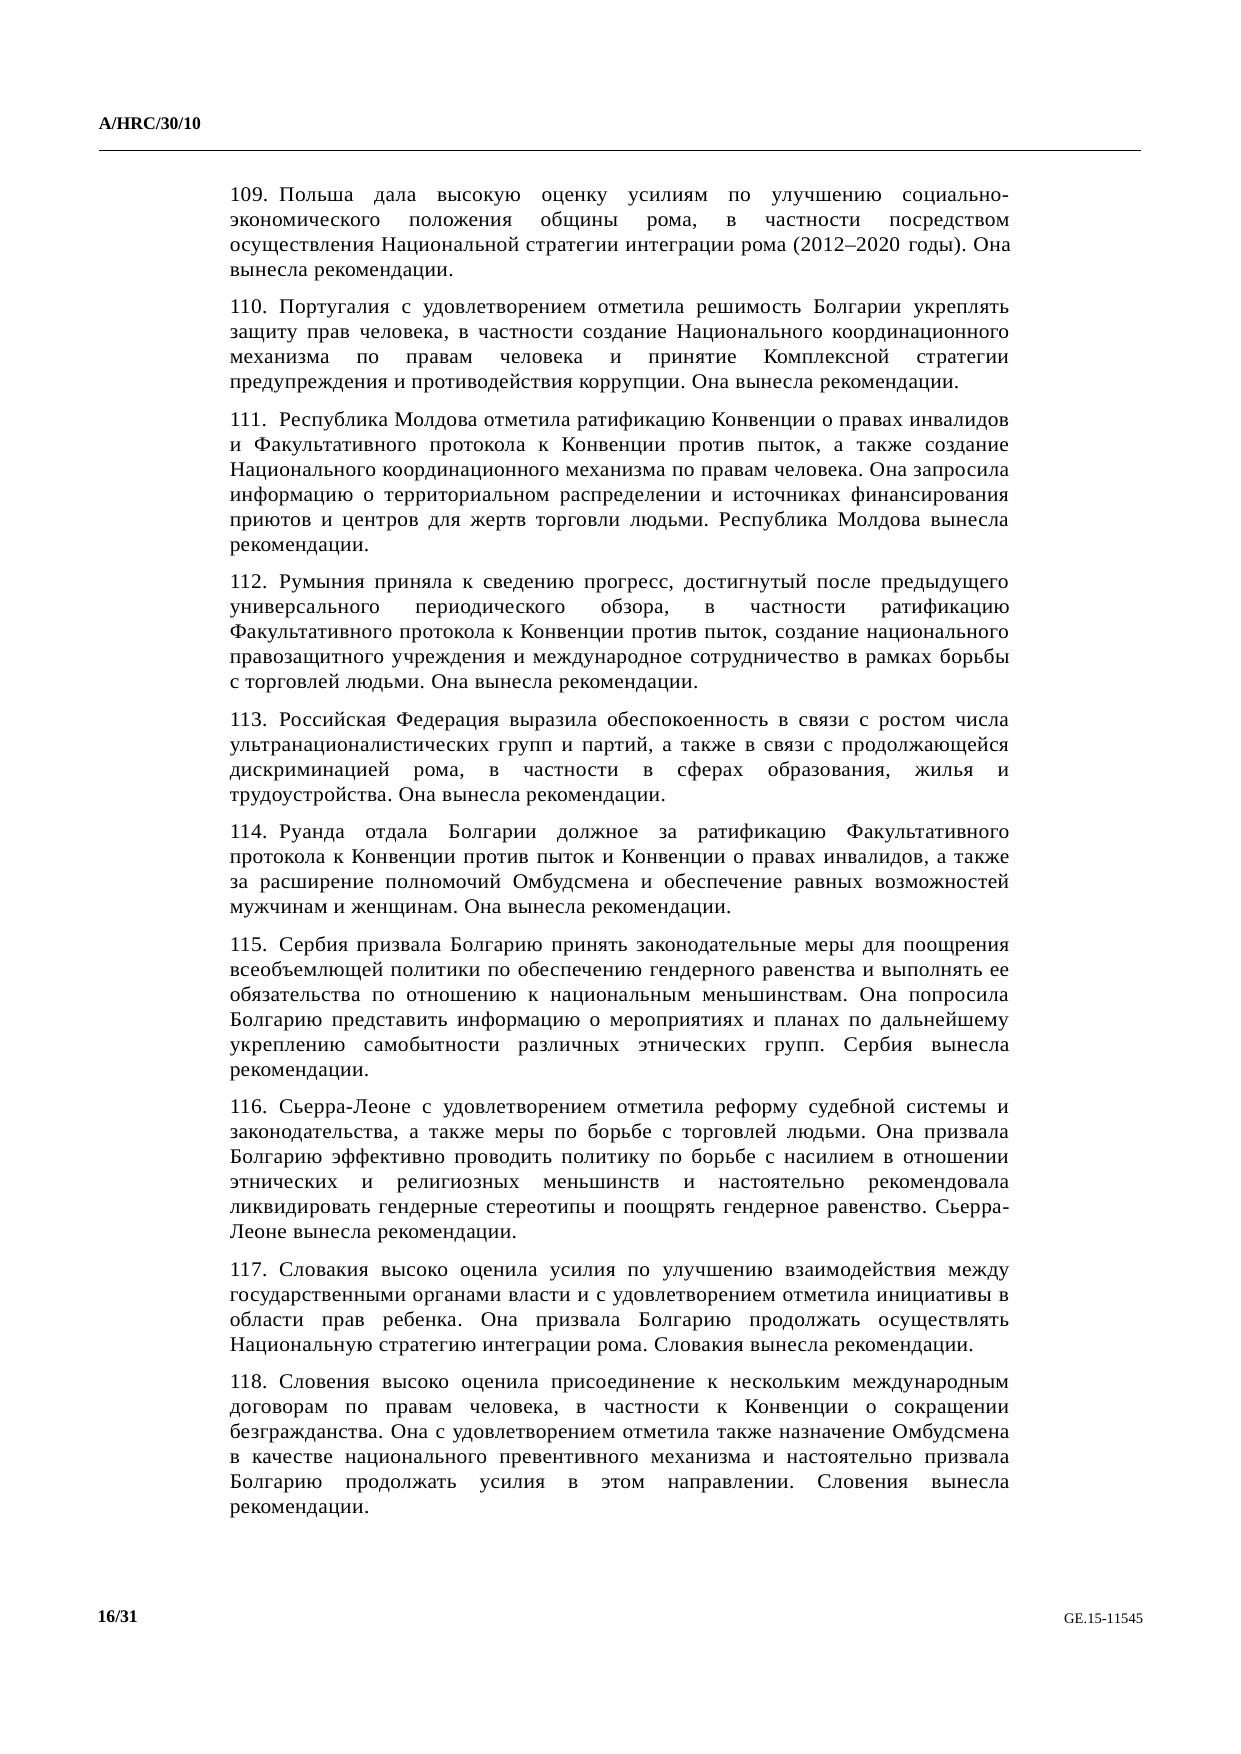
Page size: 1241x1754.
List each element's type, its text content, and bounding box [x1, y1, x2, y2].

text 117. Словакия высоко оценила усилия по улучшению взаимодействия между государственными органами власти и с удовлетворением отметила инициативы в области прав ребенка. Она призвала Болгарию продолжать осуществлять Национальную стратегию интеграции рома. Словакия вынесла рекомендации. [229, 1256, 1011, 1356]
text 110. Португалия с удовлетворением отметила решимость Болгарии укреплять защиту прав человека, в частности создание Национального координационного механизма по правам человека и принятие Комплексной стратегии предупреждения и противодействия коррупции. Она вынесла рекомендации. [229, 294, 1011, 394]
text 109. Польша дала высокую оценку усилиям по улучшению социально-экономического положения общины рома, в частности посредством осуществления Национальной стратегии интеграции рома (2012–2020 годы). Она вынесла рекомендации. [229, 181, 1011, 281]
text 112. Румыния приняла к сведению прогресс, достигнутый после предыдущего универсального периодического обзора, в частности ратификацию Факультативного протокола к Конвенции против пыток, создание национального правозащитного учреждения и международное сотрудничество в рамках борьбы с торговлей людьми. Она вынесла рекомендации. [229, 569, 1011, 694]
text 111. Республика Молдова отметила ратификацию Конвенции о правах инвалидов и Факультативного протокола к Конвенции против пыток, а также создание Национального координационного механизма по правам человека. Она запросила информацию о территориальном распределении и источниках финансирования приютов и центров для жертв торговли людьми. Республика Молдова вынесла рекомендации. [229, 406, 1011, 556]
text 113. Российская Федерация выразила обеспокоенность в связи с ростом числа ультранационалистических групп и партий, а также в связи с продолжающейся дискриминацией рома, в частности в сферах образования, жилья и трудоустройства. Она вынесла рекомендации. [229, 706, 1011, 806]
text 118. Словения высоко оценила присоединение к нескольким международным договорам по правам человека, в частности к Конвенции о сокращении безгражданства. Она с удовлетворением отметила также назначение Омбудсмена в качестве национального превентивного механизма и настоятельно призвала Болгарию продолжать усилия в этом направлении. Словения вынесла рекомендации. [229, 1369, 1011, 1519]
text 116. Сьерра-Леоне с удовлетворением отметила реформу судебной системы и законодательства, а также меры по борьбе с торговлей людьми. Она призвала Болгарию эффективно проводить политику по борьбе с насилием в отношении этнических и религиозных меньшинств и настоятельно рекомендовала ликвидировать гендерные стереотипы и поощрять гендерное равенство. Сьерра-Леоне вынесла рекомендации. [229, 1094, 1011, 1244]
text 114. Руанда отдала Болгарии должное за ратификацию Факультативного протокола к Конвенции против пыток и Конвенции о правах инвалидов, а также за расширение полномочий Омбудсмена и обеспечение равных возможностей мужчинам и женщинам. Она вынесла рекомендации. [229, 819, 1011, 919]
text 115. Сербия призвала Болгарию принять законодательные меры для поощрения всеобъемлющей политики по обеспечению гендерного равенства и выполнять ее обязательства по отношению к национальным меньшинствам. Она попросила Болгарию представить информацию о мероприятиях и планах по дальнейшему укреплению самобытности различных этнических групп. Сербия вынесла рекомендации. [229, 931, 1011, 1081]
